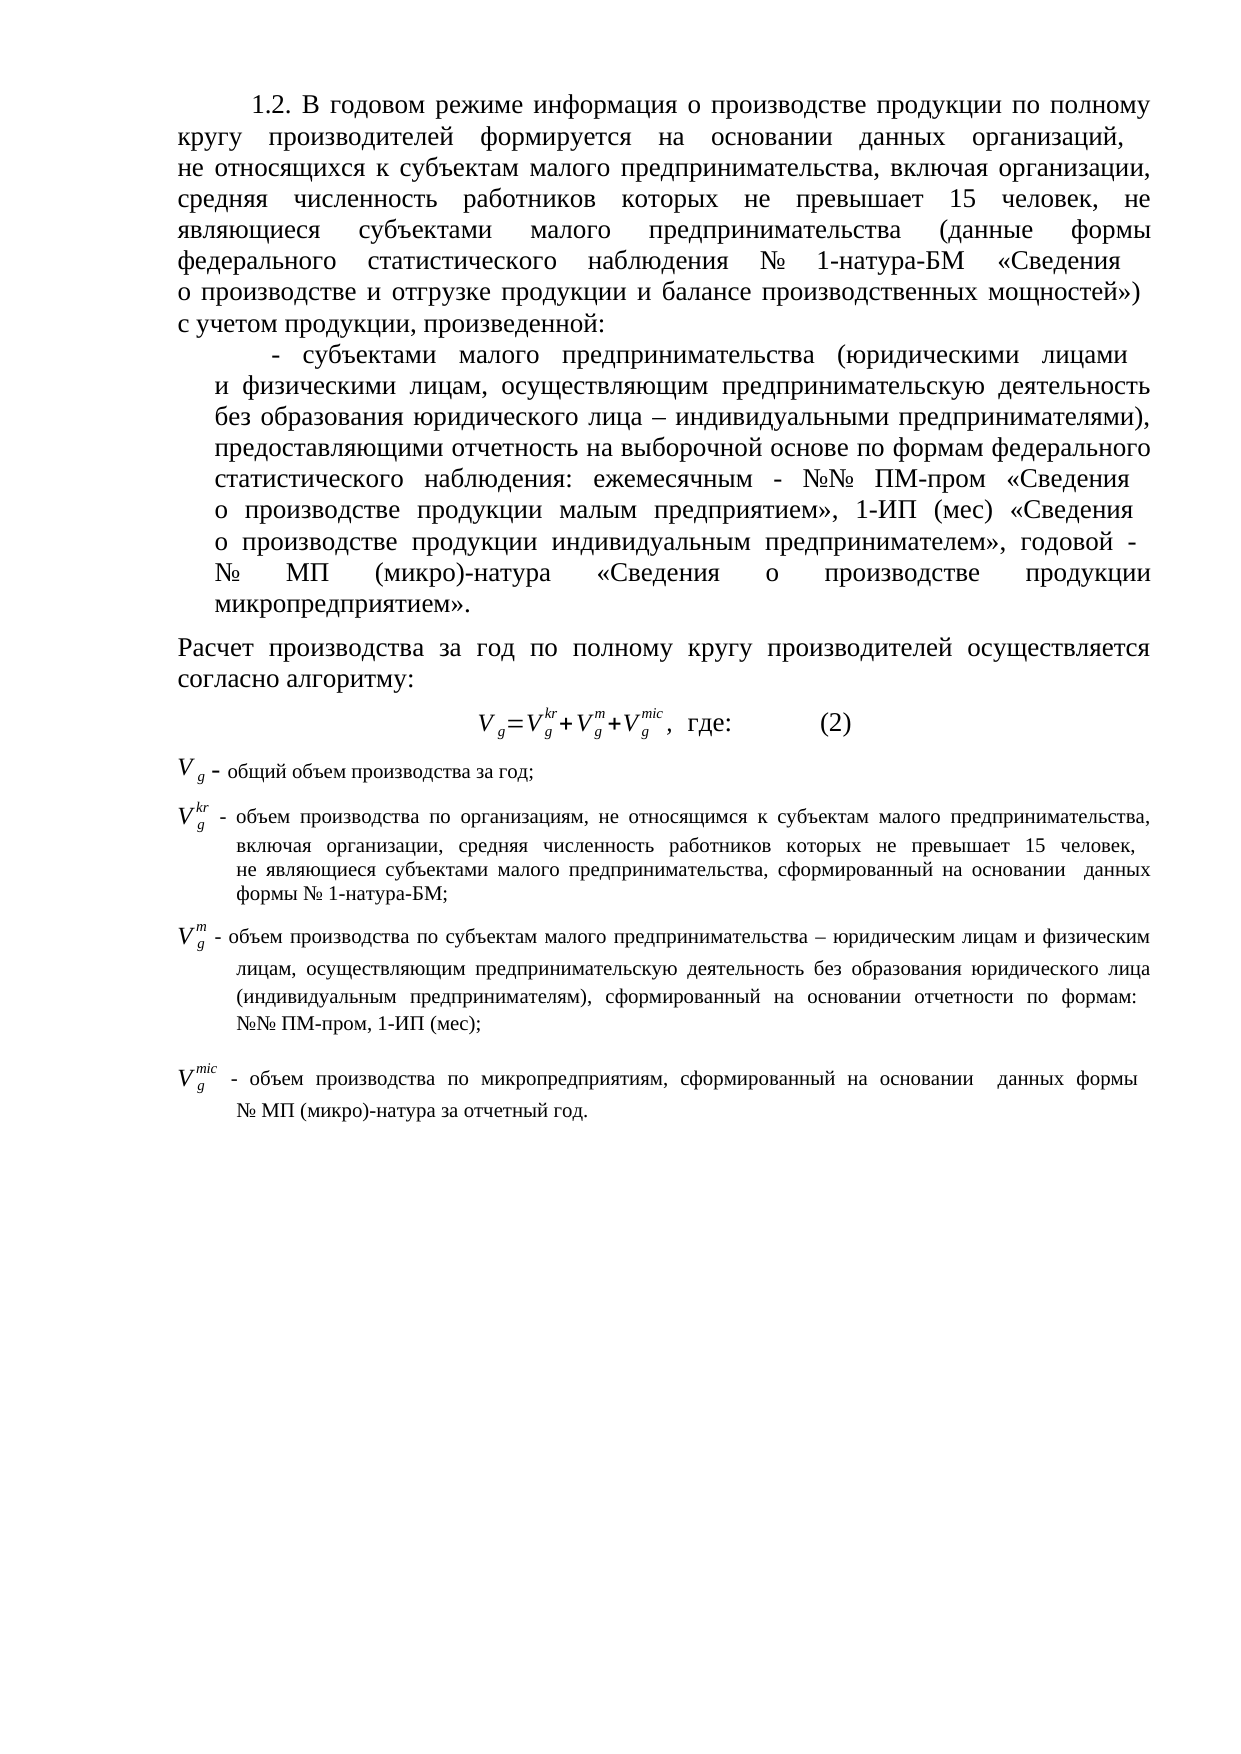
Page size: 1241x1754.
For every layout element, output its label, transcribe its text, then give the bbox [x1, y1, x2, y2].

text Расчет производства за год по полному кругу производителей осуществляется согласно алгоритму: [177, 631, 1152, 693]
text - объем производства по организациям, не относящимся к субъектам малого предпринимательства, включая организации, средняя численность работников которых не превышает 15 человек, не являющиеся субъектами малого предпринимательства, сформированный на основании данных формы № 1-натура-БМ; [177, 798, 1152, 905]
text - объем производства по микропредприятиям, сформированный на основании данных формы № МП (микро)-натура за отчетный год. [177, 1060, 1152, 1122]
text где: (2) [177, 705, 1152, 740]
text - субъектами малого предпринимательства (юридическими лицами и физическими лицам, осуществляющим предпринимательскую деятельность без образования юридического лица – индивидуальными предпринимателями), предоставляющими отчетность на выборочной основе по формам федерального статистического наблюдения: ежемесячным - №№ ПМ-пром «Сведения о производстве продукции малым предприятием», 1-ИП (мес) «Сведения о производстве продукции индивидуальным предпринимателем», годовой - № МП (микро)-натура «Сведения о производстве продукции микропредприятием». [214, 338, 1152, 618]
text - общий объем производства за год; [177, 753, 1152, 786]
text 1.2. В годовом режиме информация о производстве продукции по полному кругу производителей формируется на основании данных организаций, не относящихся к субъектам малого предпринимательства, включая организации, средняя численность работников которых не превышает 15 человек, не являющиеся субъектами малого предпринимательства (данные формы федерального статистического наблюдения № 1-натура-БМ «Сведения о производстве и отгрузке продукции и балансе производственных мощностей») с учетом продукции, произведенной: [177, 89, 1152, 338]
text - объем производства по субъектам малого предпринимательства – юридическим лицам и физическим лицам, осуществляющим предпринимательскую деятельность без образования юридического лица (индивидуальным предпринимателям), сформированный на основании отчетности по формам: №№ ПМ-пром, 1-ИП (мес); [177, 918, 1152, 1035]
